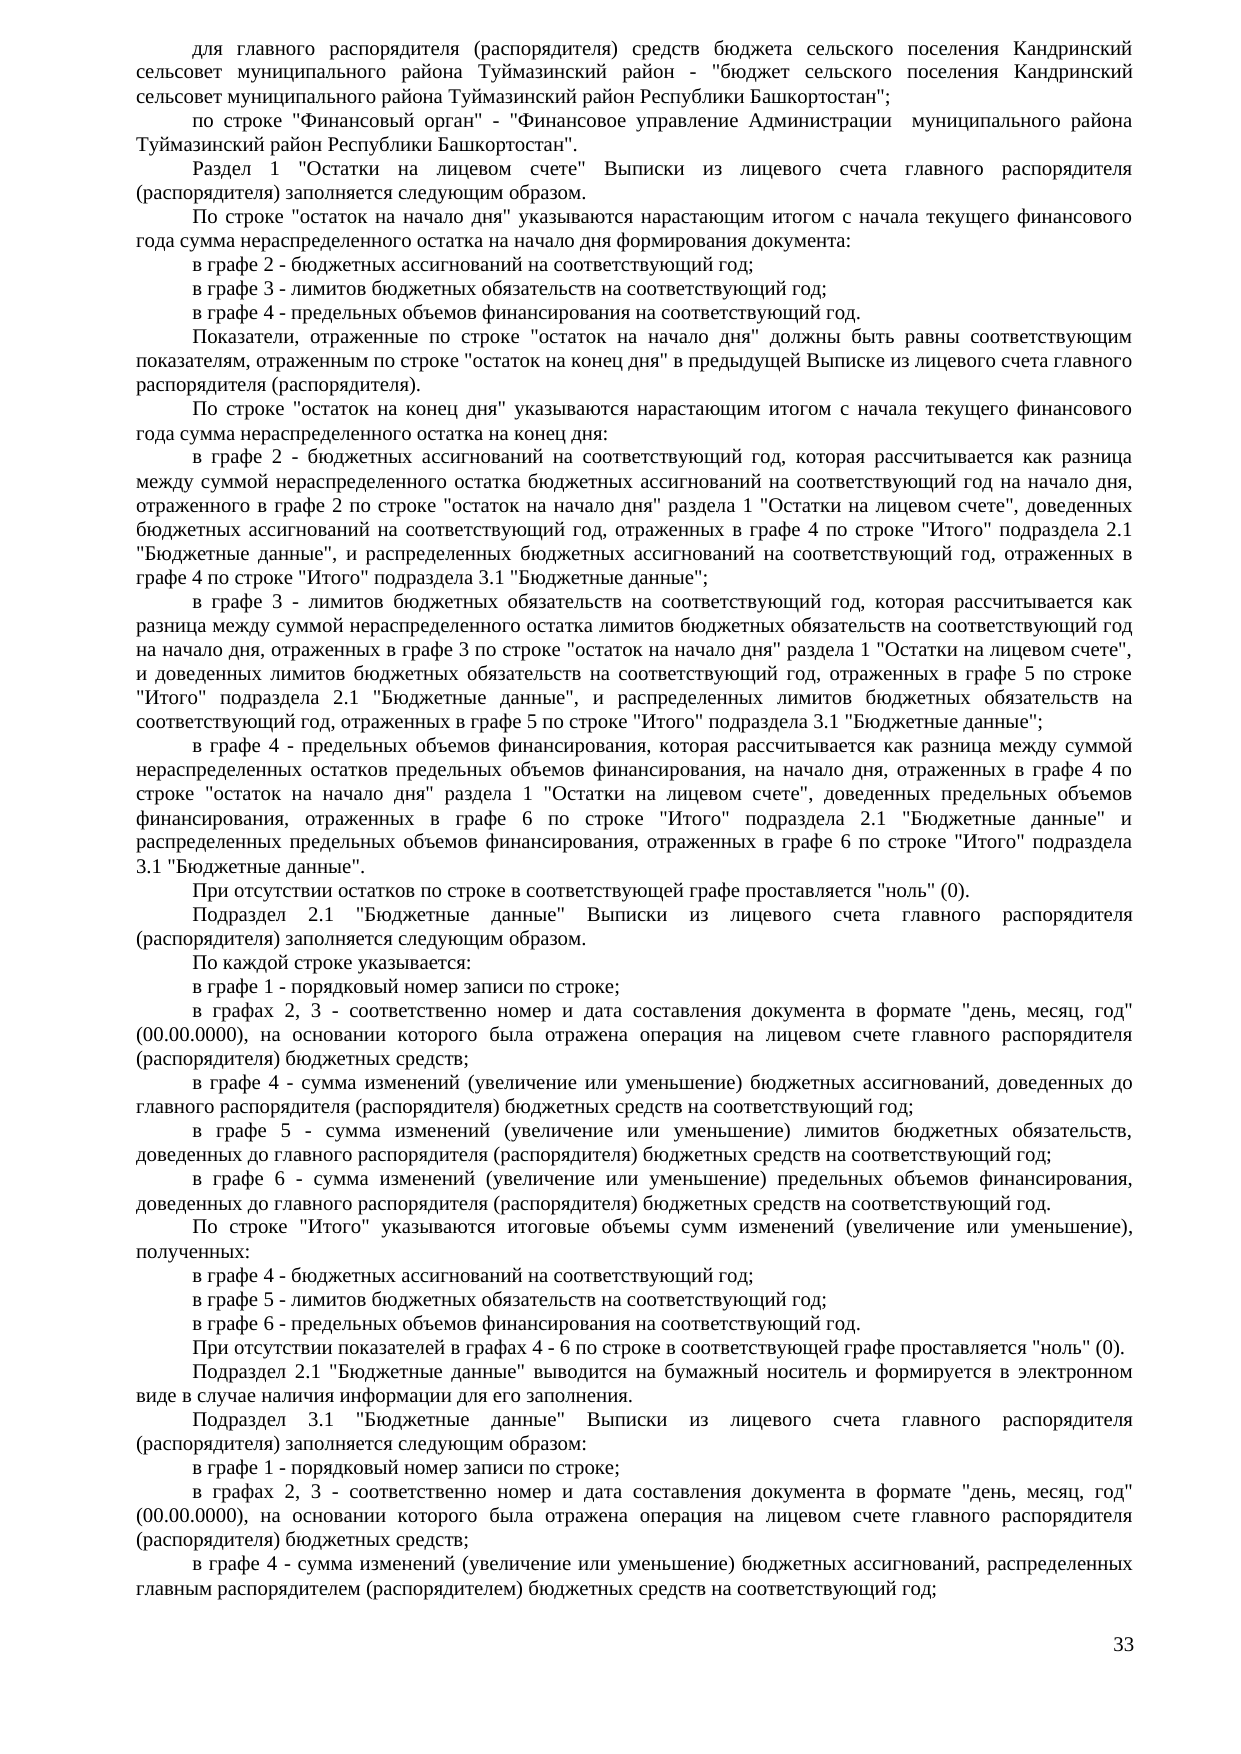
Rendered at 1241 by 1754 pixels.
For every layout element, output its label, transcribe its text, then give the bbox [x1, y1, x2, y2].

text в графе 4 - сумма изменений (увеличение или уменьшение) бюджетных ассигнований, распределенных главным распорядителем (распорядителем) бюджетных средств на соответствующий год; [136, 1551, 1134, 1599]
text для главного распорядителя (распорядителя) средств бюджета сельского поселения Кандринский сельсовет муниципального района Туймазинский район - "бюджет сельского поселения Кандринский сельсовет муниципального района Туймазинский район Республики Башкортостан"; [136, 35, 1134, 108]
text Показатели, отраженные по строке "остаток на начало дня" должны быть равны соответствующим показателям, отраженным по строке "остаток на конец дня" в предыдущей Выписке из лицевого счета главного распорядителя (распорядителя). [136, 324, 1134, 396]
text в графе 6 - сумма изменений (увеличение или уменьшение) предельных объемов финансирования, доведенных до главного распорядителя (распорядителя) бюджетных средств на соответствующий год. [136, 1166, 1134, 1214]
text При отсутствии остатков по строке в соответствующей графе проставляется "ноль" (0). [136, 878, 1134, 902]
text в графе 3 - лимитов бюджетных обязательств на соответствующий год, которая рассчитывается как разница между суммой нераспределенного остатка лимитов бюджетных обязательств на соответствующий год на начало дня, отраженных в графе 3 по строке "остаток на начало дня" раздела 1 "Остатки на лицевом счете", и доведенных лимитов бюджетных обязательств на соответствующий год, отраженных в графе 5 по строке "Итого" подраздела 2.1 "Бюджетные данные", и распределенных лимитов бюджетных обязательств на соответствующий год, отраженных в графе 5 по строке "Итого" подраздела 3.1 "Бюджетные данные"; [136, 589, 1134, 733]
text Подраздел 2.1 "Бюджетные данные" выводится на бумажный носитель и формируется в электронном виде в случае наличия информации для его заполнения. [136, 1359, 1134, 1407]
text По каждой строке указывается: [136, 950, 1134, 974]
text по строке "Финансовый орган" - "Финансовое управление Администрации муниципального района Туймазинский район Республики Башкортостан". [136, 108, 1134, 156]
text в графе 3 - лимитов бюджетных обязательств на соответствующий год; [136, 276, 1134, 300]
text Раздел 1 "Остатки на лицевом счете" Выписки из лицевого счета главного распорядителя (распорядителя) заполняется следующим образом. [136, 156, 1134, 204]
text в графе 6 - предельных объемов финансирования на соответствующий год. [136, 1311, 1134, 1335]
text По строке "остаток на конец дня" указываются нарастающим итогом с начала текущего финансового года сумма нераспределенного остатка на конец дня: [136, 396, 1134, 444]
text в графе 4 - сумма изменений (увеличение или уменьшение) бюджетных ассигнований, доведенных до главного распорядителя (распорядителя) бюджетных средств на соответствующий год; [136, 1070, 1134, 1118]
text в графах 2, 3 - соответственно номер и дата составления документа в формате "день, месяц, год" (00.00.0000), на основании которого была отражена операция на лицевом счете главного распорядителя (распорядителя) бюджетных средств; [136, 1479, 1134, 1551]
text в графе 2 - бюджетных ассигнований на соответствующий год, которая рассчитывается как разница между суммой нераспределенного остатка бюджетных ассигнований на соответствующий год на начало дня, отраженного в графе 2 по строке "остаток на начало дня" раздела 1 "Остатки на лицевом счете", доведенных бюджетных ассигнований на соответствующий год, отраженных в графе 4 по строке "Итого" подраздела 2.1 "Бюджетные данные", и распределенных бюджетных ассигнований на соответствующий год, отраженных в графе 4 по строке "Итого" подраздела 3.1 "Бюджетные данные"; [136, 444, 1134, 589]
text в графе 4 - бюджетных ассигнований на соответствующий год; [136, 1263, 1134, 1287]
text в графе 1 - порядковый номер записи по строке; [136, 974, 1134, 998]
text в графе 5 - лимитов бюджетных обязательств на соответствующий год; [136, 1287, 1134, 1311]
text в графе 4 - предельных объемов финансирования на соответствующий год. [136, 300, 1134, 324]
text в графе 5 - сумма изменений (увеличение или уменьшение) лимитов бюджетных обязательств, доведенных до главного распорядителя (распорядителя) бюджетных средств на соответствующий год; [136, 1118, 1134, 1166]
text Подраздел 3.1 "Бюджетные данные" Выписки из лицевого счета главного распорядителя (распорядителя) заполняется следующим образом: [136, 1407, 1134, 1455]
text в графах 2, 3 - соответственно номер и дата составления документа в формате "день, месяц, год" (00.00.0000), на основании которого была отражена операция на лицевом счете главного распорядителя (распорядителя) бюджетных средств; [136, 998, 1134, 1070]
text По строке "остаток на начало дня" указываются нарастающим итогом с начала текущего финансового года сумма нераспределенного остатка на начало дня формирования документа: [136, 204, 1134, 252]
text При отсутствии показателей в графах 4 - 6 по строке в соответствующей графе проставляется "ноль" (0). [136, 1335, 1134, 1359]
text По строке "Итого" указываются итоговые объемы сумм изменений (увеличение или уменьшение), полученных: [136, 1214, 1134, 1263]
text в графе 4 - предельных объемов финансирования, которая рассчитывается как разница между суммой нераспределенных остатков предельных объемов финансирования, на начало дня, отраженных в графе 4 по строке "остаток на начало дня" раздела 1 "Остатки на лицевом счете", доведенных предельных объемов финансирования, отраженных в графе 6 по строке "Итого" подраздела 2.1 "Бюджетные данные" и распределенных предельных объемов финансирования, отраженных в графе 6 по строке "Итого" подраздела 3.1 "Бюджетные данные". [136, 733, 1134, 878]
text в графе 2 - бюджетных ассигнований на соответствующий год; [136, 252, 1134, 276]
text в графе 1 - порядковый номер записи по строке; [136, 1455, 1134, 1479]
text Подраздел 2.1 "Бюджетные данные" Выписки из лицевого счета главного распорядителя (распорядителя) заполняется следующим образом. [136, 902, 1134, 950]
